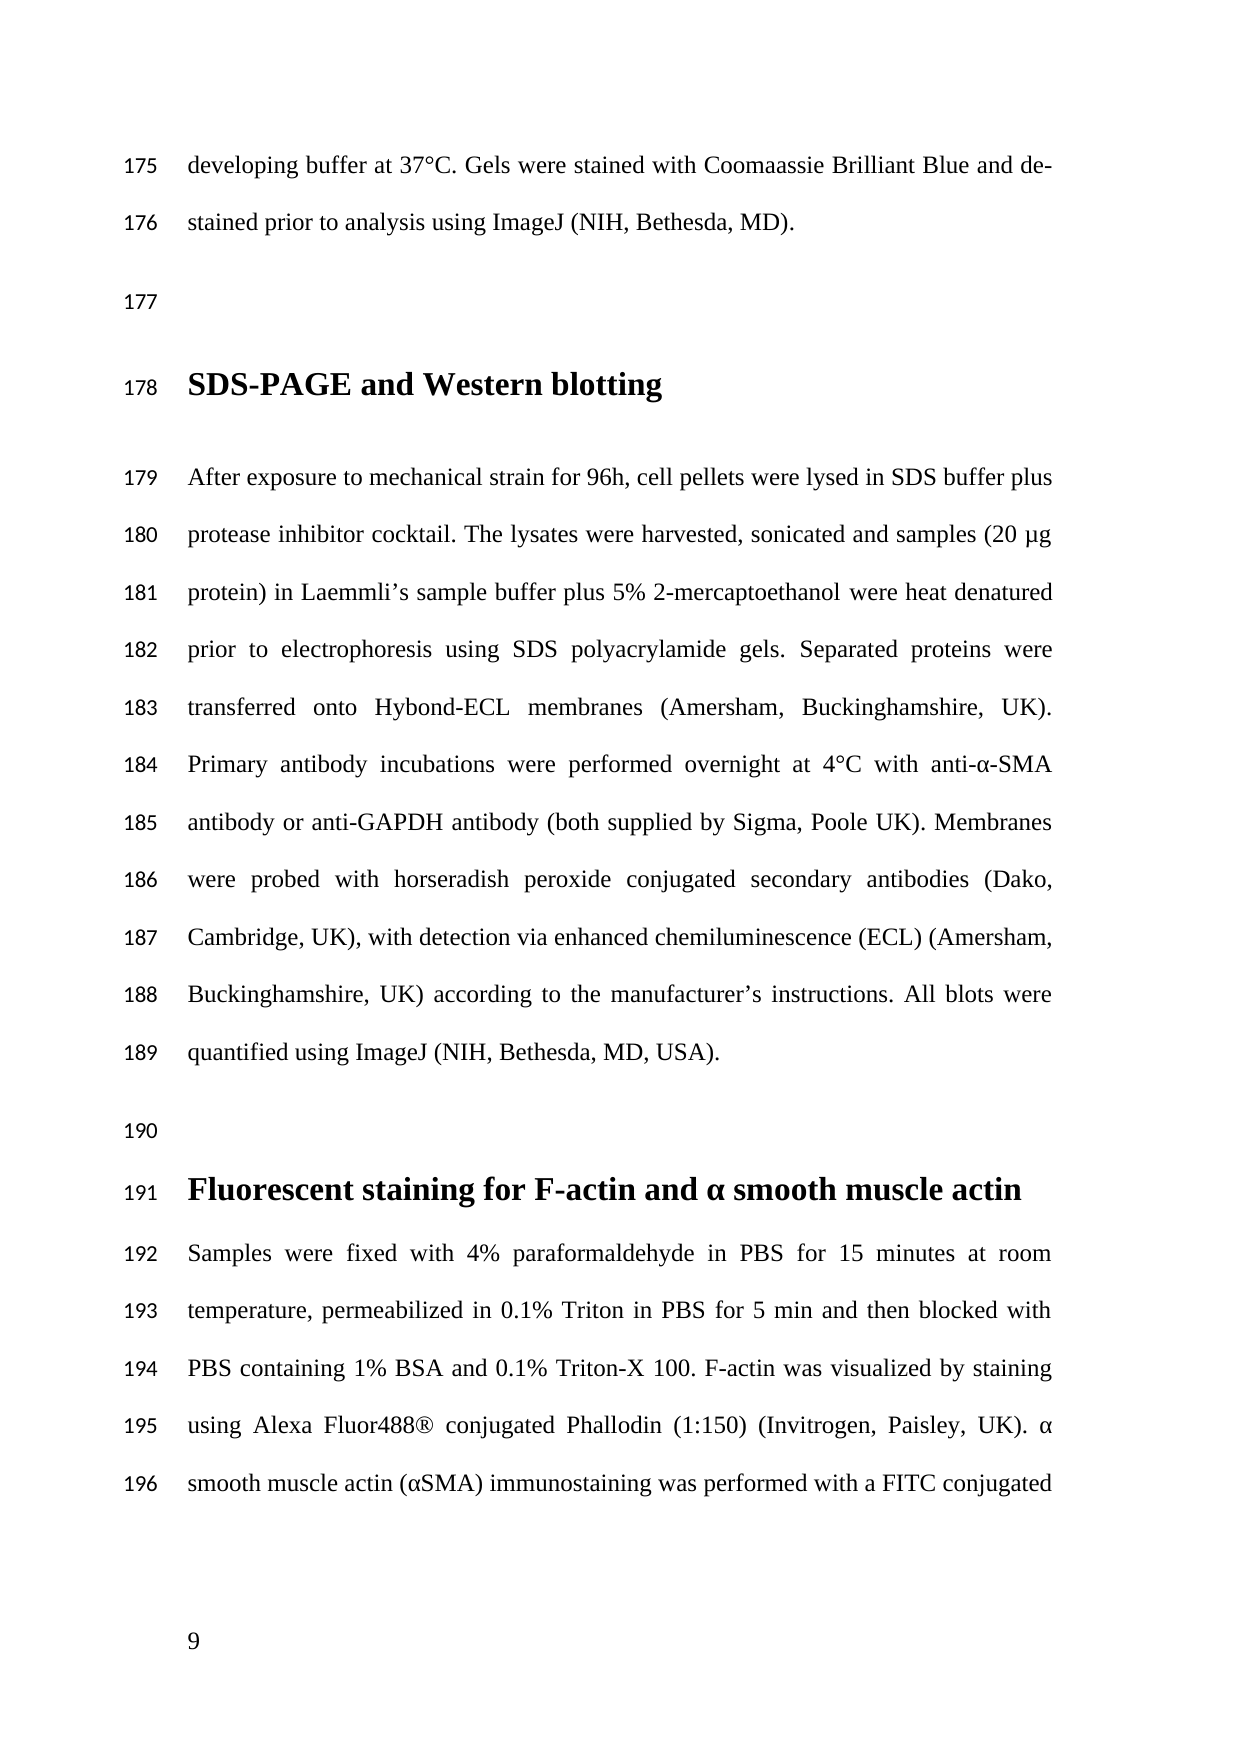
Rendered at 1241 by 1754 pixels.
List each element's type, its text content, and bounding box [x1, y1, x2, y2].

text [187, 150, 1053, 236]
text Fluorescent staining for F-actin and α smooth muscle actin [187, 1169, 1053, 1207]
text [187, 1238, 1053, 1497]
text After exposure to mechanical strain for 96h, cell pellets were lysed in SDS buffer plus protease inhibitor cocktail. The lysates were harvested, sonicated and samples (20 µg protein) in Laemmli’s sample buffer plus 5% 2-mercaptoethanol were heat denatured prior to electrophoresis using SDS polyacrylamide gels. Separated proteins were transferred onto Hybond-ECL membranes (Amersham, Buckinghamshire, UK). Primary antibody incubations were performed overnight at 4°C with anti-α-SMA antibody or anti-GAPDH antibody (both supplied by Sigma, Poole UK). Membranes were probed with horseradish peroxide conjugated secondary antibodies (Dako, Cambridge, UK), with detection via enhanced chemiluminescence (ECL) (Amersham, Buckinghamshire, UK) according to the manufacturer’s instructions. All blots were quantified using ImageJ (NIH, Bethesda, MD, USA). [187, 462, 1053, 1065]
text SDS-PAGE and Western blotting [187, 364, 1053, 402]
